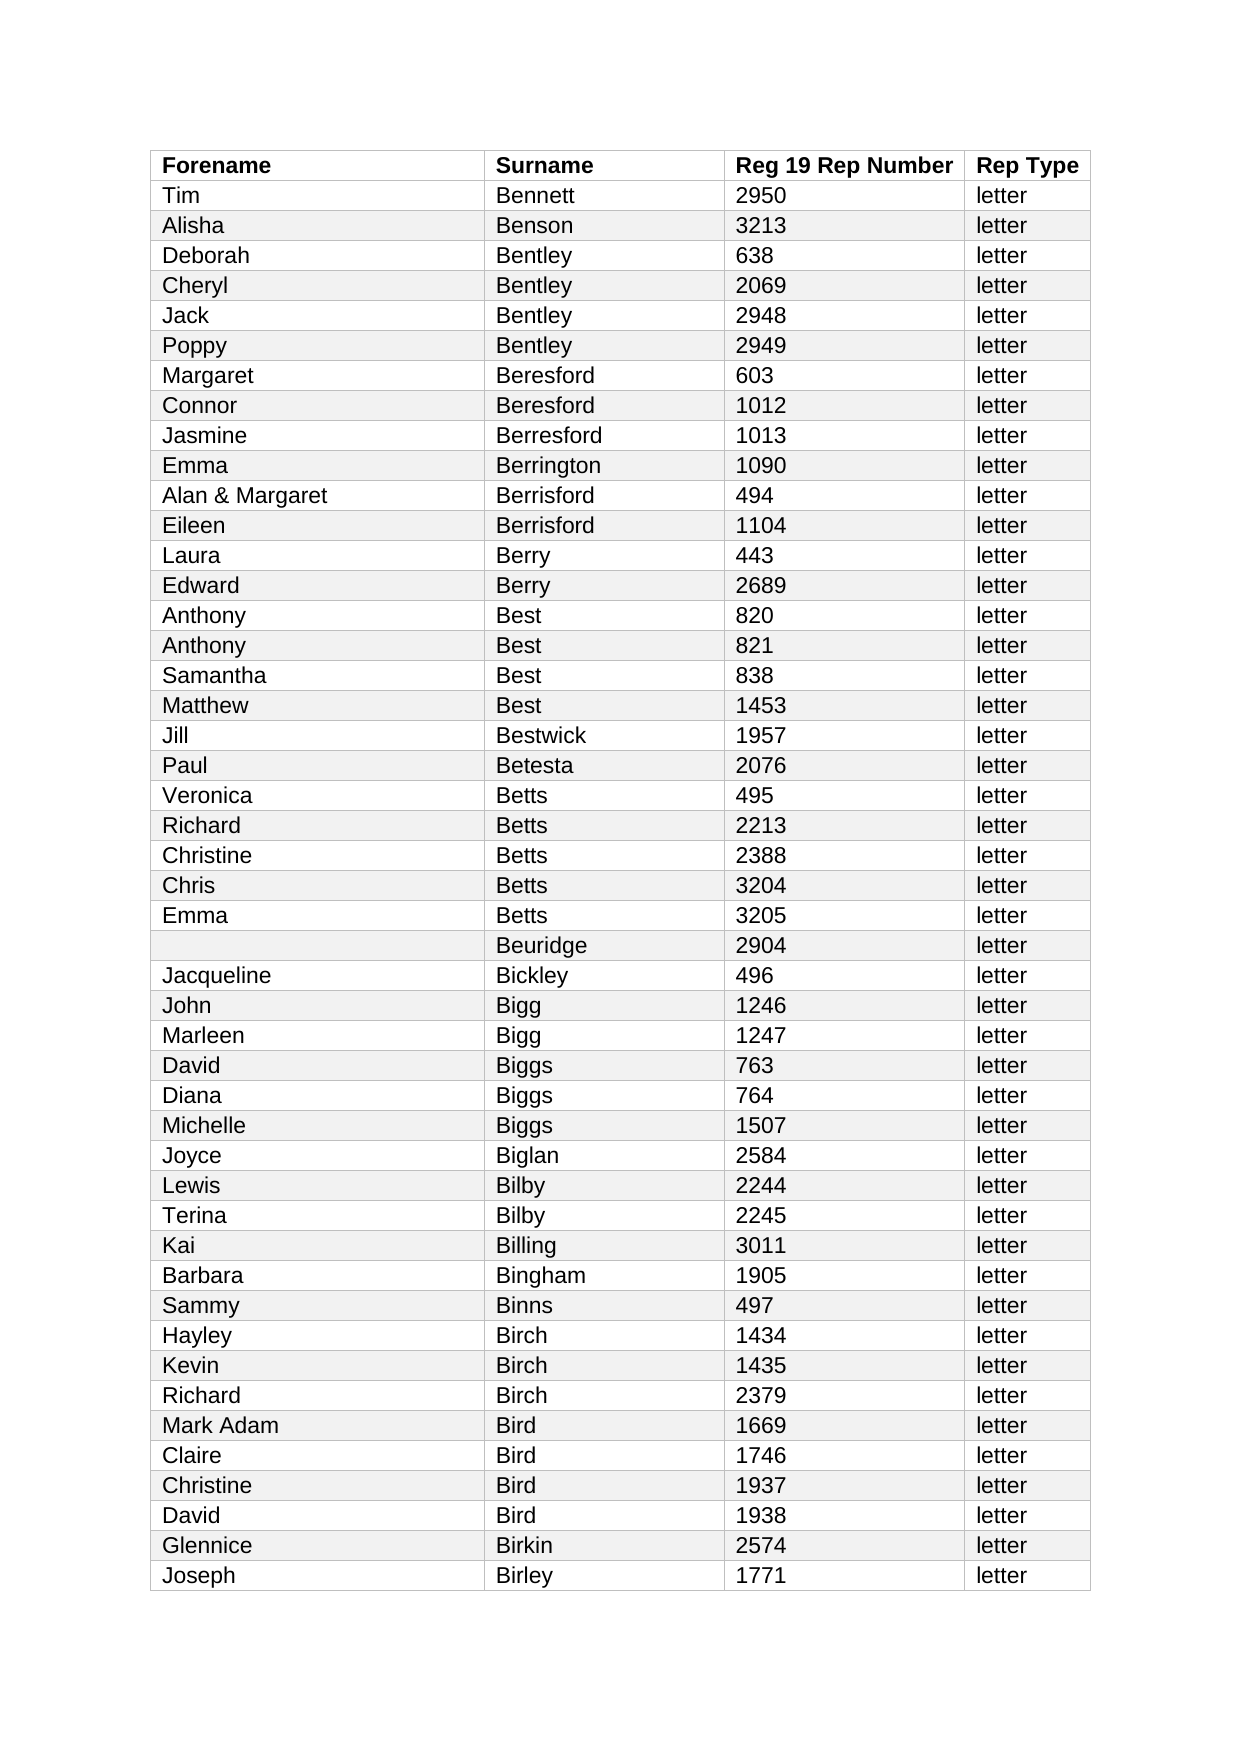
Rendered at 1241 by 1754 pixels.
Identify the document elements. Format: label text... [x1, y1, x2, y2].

table_cell 2574 [725, 1531, 964, 1560]
table_cell letter [965, 961, 1090, 990]
table_cell letter [965, 571, 1090, 600]
table_cell 1669 [725, 1411, 964, 1440]
table_cell letter [965, 481, 1090, 510]
table_cell Bentley [485, 331, 724, 360]
table_cell John [151, 991, 484, 1020]
table_cell letter [965, 1441, 1090, 1470]
table_header Reg 19 Rep Number [725, 151, 964, 180]
table_cell Bird [485, 1471, 724, 1500]
table_cell letter [965, 241, 1090, 270]
table_cell Bingham [485, 1261, 724, 1290]
table_cell Kai [151, 1231, 484, 1260]
table_cell Bentley [485, 271, 724, 300]
table_cell Alisha [151, 211, 484, 240]
table_cell Joyce [151, 1141, 484, 1170]
table_cell 2244 [725, 1171, 964, 1200]
table_cell 603 [725, 361, 964, 390]
table_cell Betts [485, 901, 724, 930]
table_cell Emma [151, 451, 484, 480]
table_cell Anthony [151, 601, 484, 630]
table_cell letter [965, 421, 1090, 450]
table_cell letter [965, 1531, 1090, 1560]
table_cell Betts [485, 811, 724, 840]
table_cell letter [965, 331, 1090, 360]
table_cell 2948 [725, 301, 964, 330]
table_cell letter [965, 541, 1090, 570]
table_cell letter [965, 631, 1090, 660]
table_cell Jill [151, 721, 484, 750]
table_cell 1957 [725, 721, 964, 750]
table_cell Benson [485, 211, 724, 240]
table_cell 2950 [725, 181, 964, 210]
table_cell 1104 [725, 511, 964, 540]
table_cell Edward [151, 571, 484, 600]
table_cell Best [485, 691, 724, 720]
table_cell Diana [151, 1081, 484, 1110]
table_cell letter [965, 391, 1090, 420]
table_cell 2388 [725, 841, 964, 870]
table_cell 763 [725, 1051, 964, 1080]
table_cell 494 [725, 481, 964, 510]
table_cell David [151, 1051, 484, 1080]
table_cell Bentley [485, 241, 724, 270]
table_cell letter [965, 1171, 1090, 1200]
table_cell Claire [151, 1441, 484, 1470]
table_cell Joseph [151, 1561, 484, 1590]
table_cell letter [965, 1411, 1090, 1440]
table_cell letter [965, 1291, 1090, 1320]
table_cell 1746 [725, 1441, 964, 1470]
table_cell 2904 [725, 931, 964, 960]
table_cell Berresford [485, 421, 724, 450]
table_cell Bestwick [485, 721, 724, 750]
table_cell letter [965, 751, 1090, 780]
table_cell Barbara [151, 1261, 484, 1290]
table_cell Lewis [151, 1171, 484, 1200]
table_header Surname [485, 151, 724, 180]
table_cell Beresford [485, 391, 724, 420]
table_cell Best [485, 601, 724, 630]
table_cell 2949 [725, 331, 964, 360]
table_cell Bigg [485, 1021, 724, 1050]
table_cell letter [965, 691, 1090, 720]
table_cell Betts [485, 841, 724, 870]
table_cell letter [965, 1351, 1090, 1380]
table_cell Anthony [151, 631, 484, 660]
table_cell Kevin [151, 1351, 484, 1380]
table_cell 2689 [725, 571, 964, 600]
table_cell Bentley [485, 301, 724, 330]
table_cell Biggs [485, 1051, 724, 1080]
table_cell 838 [725, 661, 964, 690]
table_cell 1090 [725, 451, 964, 480]
table_cell Hayley [151, 1321, 484, 1350]
table_cell Alan & Margaret [151, 481, 484, 510]
table_cell Tim [151, 181, 484, 210]
table_cell Beresford [485, 361, 724, 390]
table_cell 638 [725, 241, 964, 270]
table_cell Billing [485, 1231, 724, 1260]
table_cell Terina [151, 1201, 484, 1230]
table_cell 3204 [725, 871, 964, 900]
table_cell Bennett [485, 181, 724, 210]
table_cell letter [965, 271, 1090, 300]
table_cell Bird [485, 1441, 724, 1470]
table_cell Emma [151, 901, 484, 930]
table_header Forename [151, 151, 484, 180]
table_cell letter [965, 991, 1090, 1020]
table_cell Berrisford [485, 511, 724, 540]
table_cell 2379 [725, 1381, 964, 1410]
table_cell 1453 [725, 691, 964, 720]
table_cell 497 [725, 1291, 964, 1320]
table_cell 1937 [725, 1471, 964, 1500]
table_cell letter [965, 871, 1090, 900]
table_cell Jacqueline [151, 961, 484, 990]
table_cell letter [965, 781, 1090, 810]
table_cell Betts [485, 871, 724, 900]
table_cell 3011 [725, 1231, 964, 1260]
table_cell Veronica [151, 781, 484, 810]
table_cell Cheryl [151, 271, 484, 300]
table_cell 1246 [725, 991, 964, 1020]
table_cell letter [965, 1231, 1090, 1260]
table_cell Biggs [485, 1111, 724, 1140]
table_cell Richard [151, 811, 484, 840]
table_cell letter [965, 811, 1090, 840]
table_cell Marleen [151, 1021, 484, 1050]
table_cell Best [485, 631, 724, 660]
table_cell Chris [151, 871, 484, 900]
table_cell Binns [485, 1291, 724, 1320]
table_cell Glennice [151, 1531, 484, 1560]
table_cell letter [965, 931, 1090, 960]
table_cell 2584 [725, 1141, 964, 1170]
table_cell 1247 [725, 1021, 964, 1050]
table_cell Michelle [151, 1111, 484, 1140]
table_cell Connor [151, 391, 484, 420]
table_cell Samantha [151, 661, 484, 690]
table_cell Deborah [151, 241, 484, 270]
table_cell Beuridge [485, 931, 724, 960]
table_cell Berrisford [485, 481, 724, 510]
table_cell 764 [725, 1081, 964, 1110]
table_cell letter [965, 1141, 1090, 1170]
table_cell Best [485, 661, 724, 690]
table_cell letter [965, 511, 1090, 540]
table_cell letter [965, 1381, 1090, 1410]
table_cell letter [965, 1111, 1090, 1140]
table_cell Margaret [151, 361, 484, 390]
table_cell Mark Adam [151, 1411, 484, 1440]
table_cell letter [965, 1501, 1090, 1530]
table_cell Matthew [151, 691, 484, 720]
table_header Rep Type [965, 151, 1090, 180]
table_cell letter [965, 1261, 1090, 1290]
table_cell 1771 [725, 1561, 964, 1590]
table_cell Berry [485, 571, 724, 600]
table_cell 495 [725, 781, 964, 810]
table_cell 443 [725, 541, 964, 570]
table_cell letter [965, 1021, 1090, 1050]
table_cell 1938 [725, 1501, 964, 1530]
table_cell Bilby [485, 1171, 724, 1200]
table_cell Eileen [151, 511, 484, 540]
table_cell 2213 [725, 811, 964, 840]
table_cell letter [965, 661, 1090, 690]
table_cell [151, 931, 484, 960]
table_cell Bird [485, 1501, 724, 1530]
table_cell Betesta [485, 751, 724, 780]
table_cell Birkin [485, 1531, 724, 1560]
table_cell letter [965, 1081, 1090, 1110]
table_cell 2069 [725, 271, 964, 300]
table_cell 1435 [725, 1351, 964, 1380]
table_cell Laura [151, 541, 484, 570]
table_cell letter [965, 601, 1090, 630]
table_cell 2076 [725, 751, 964, 780]
table_cell Jasmine [151, 421, 484, 450]
table_cell letter [965, 1051, 1090, 1080]
table_cell 3205 [725, 901, 964, 930]
table_cell Poppy [151, 331, 484, 360]
table_cell Birch [485, 1381, 724, 1410]
table_cell Berrington [485, 451, 724, 480]
table_cell Sammy [151, 1291, 484, 1320]
table_cell letter [965, 1201, 1090, 1230]
table_cell 1507 [725, 1111, 964, 1140]
table_cell letter [965, 301, 1090, 330]
table_cell Richard [151, 1381, 484, 1410]
table_cell letter [965, 211, 1090, 240]
table_cell letter [965, 1471, 1090, 1500]
table_cell Bigg [485, 991, 724, 1020]
table_cell letter [965, 451, 1090, 480]
table_cell 1905 [725, 1261, 964, 1290]
table_cell letter [965, 721, 1090, 750]
table_cell Biglan [485, 1141, 724, 1170]
table_cell Paul [151, 751, 484, 780]
table_cell Betts [485, 781, 724, 810]
table_cell Birch [485, 1351, 724, 1380]
table_cell Jack [151, 301, 484, 330]
table_cell 3213 [725, 211, 964, 240]
table_cell 1434 [725, 1321, 964, 1350]
table_cell letter [965, 901, 1090, 930]
table_cell Biggs [485, 1081, 724, 1110]
table_cell 1013 [725, 421, 964, 450]
table_cell 496 [725, 961, 964, 990]
table_cell Birley [485, 1561, 724, 1590]
table_cell 2245 [725, 1201, 964, 1230]
table_cell letter [965, 841, 1090, 870]
table_cell letter [965, 1321, 1090, 1350]
table_cell Bilby [485, 1201, 724, 1230]
table_cell 821 [725, 631, 964, 660]
table_cell letter [965, 181, 1090, 210]
table_cell Bird [485, 1411, 724, 1440]
table_cell Bickley [485, 961, 724, 990]
table_cell Christine [151, 1471, 484, 1500]
table_cell 1012 [725, 391, 964, 420]
table_cell 820 [725, 601, 964, 630]
table_cell Christine [151, 841, 484, 870]
table_cell Berry [485, 541, 724, 570]
table_cell David [151, 1501, 484, 1530]
table_cell Birch [485, 1321, 724, 1350]
table_cell letter [965, 1561, 1090, 1590]
table_cell letter [965, 361, 1090, 390]
